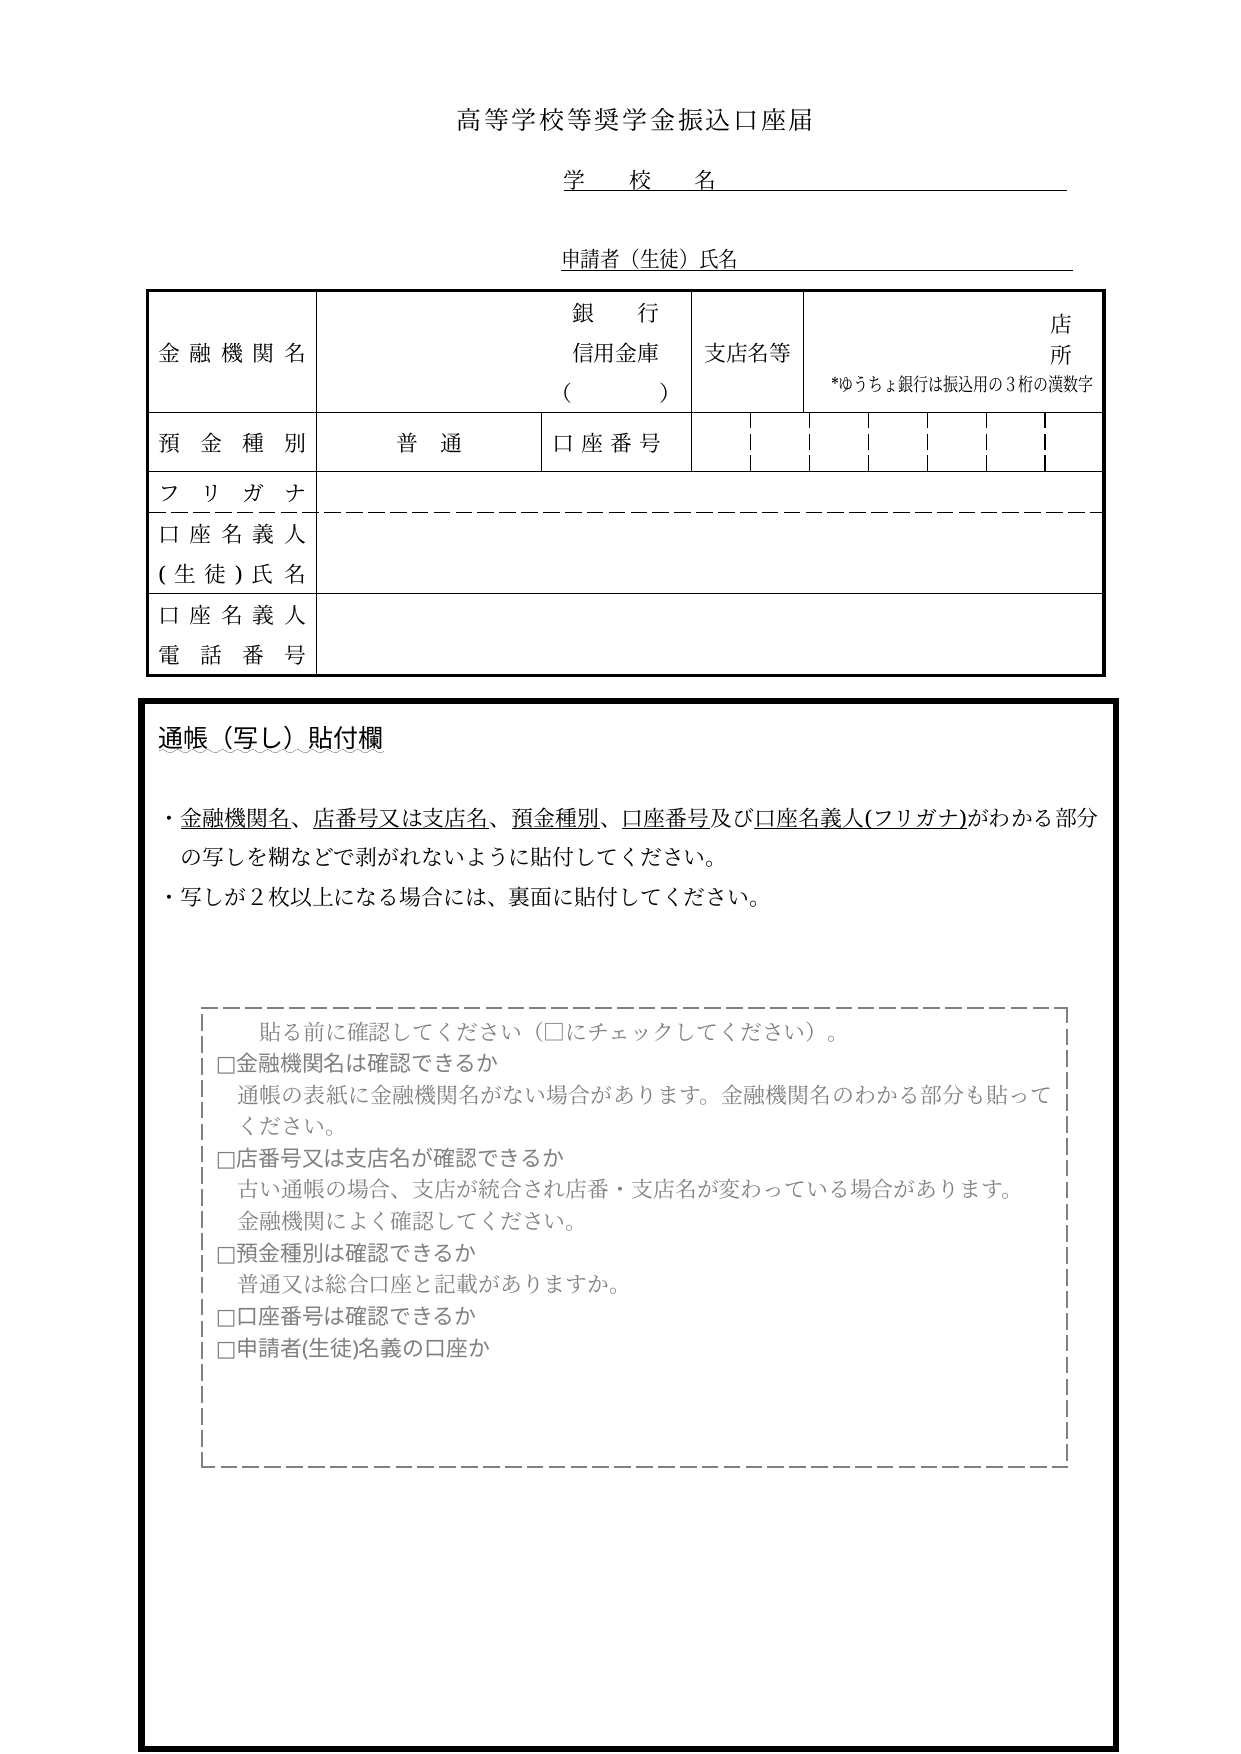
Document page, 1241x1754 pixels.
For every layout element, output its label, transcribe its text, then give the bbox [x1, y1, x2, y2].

table_cell [868, 413, 927, 471]
table_cell [317, 472, 1102, 512]
text ・写しが２枚以上になる場合には、裏面に貼付してください。 [159, 876, 1113, 916]
table_cell [317, 512, 1102, 593]
table_header 銀 行 信用金庫 （ ） [317, 292, 691, 412]
table_cell [809, 413, 868, 471]
table_cell フリガナ [149, 472, 316, 512]
table_cell 普 通 [317, 413, 541, 471]
table_cell [1045, 413, 1102, 471]
text ・金融機関名、店番号又は支店名、預金種別、口座番号及び口座名義人(フリガナ)がわかる部分の写しを糊などで剥がれないように貼付してください。 [159, 797, 1100, 876]
text 高等学校等奨学金振込口座届 [148, 99, 1122, 139]
table_cell [317, 594, 1102, 674]
table_cell 預金種別 [149, 413, 316, 471]
table_header 店 所 *ゆうちょ銀行は振込用の３桁の漢数字 [804, 292, 1102, 412]
table_cell 口座番号 [542, 413, 691, 471]
text 学 校 名 [148, 159, 1122, 199]
text 申請者（生徒）氏名 [148, 238, 1095, 278]
table_cell [750, 413, 809, 471]
table_header 金融機関名 [149, 292, 316, 412]
table_cell [927, 413, 986, 471]
table_header 支店名等 [692, 292, 803, 412]
table_cell 口座名義人 電話番号 [149, 594, 316, 674]
table_cell 口座名義人 (生徒)氏名 [149, 512, 316, 593]
text 通帳（写し）貼付欄 [159, 717, 1113, 757]
table_cell [692, 413, 750, 471]
table_cell [986, 413, 1045, 471]
